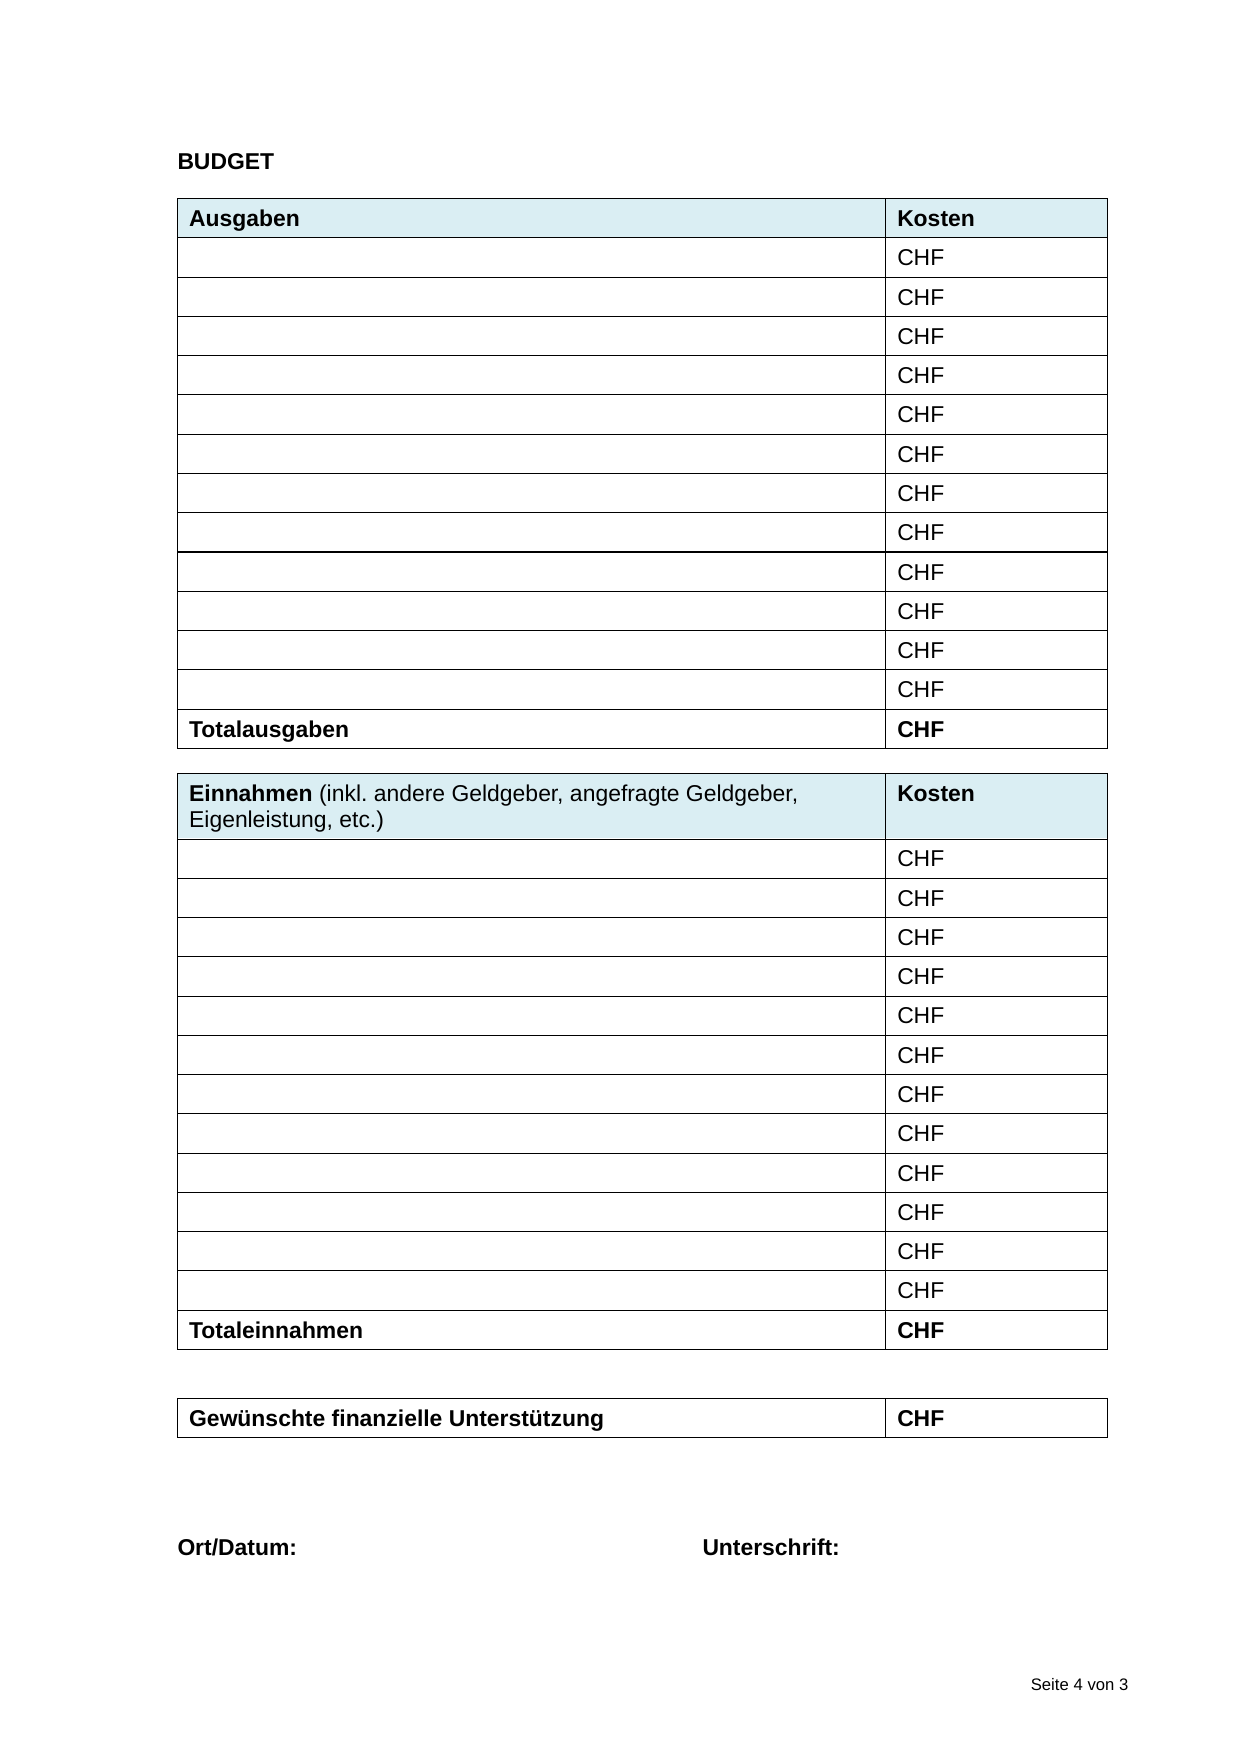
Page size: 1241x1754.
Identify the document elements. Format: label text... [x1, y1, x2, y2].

table_cell [178, 474, 885, 512]
table_cell [178, 592, 885, 630]
table_cell CHF [886, 238, 1107, 277]
table_cell [178, 1232, 885, 1270]
table_cell CHF [886, 1193, 1107, 1231]
table_cell CHF [886, 879, 1107, 917]
table_cell Totalausgaben [178, 710, 885, 748]
table_cell CHF [886, 1114, 1107, 1153]
table_header Einnahmen (inkl. andere Geldgeber, angefragte Geldgeber, Eigenleistung, etc.) [178, 774, 885, 838]
table_cell [178, 278, 885, 316]
table_cell CHF [886, 1232, 1107, 1270]
table_cell CHF [886, 435, 1107, 473]
table_cell [178, 395, 885, 434]
table_header Kosten [886, 199, 1107, 237]
table_cell CHF [886, 1036, 1107, 1074]
table_cell [178, 435, 885, 473]
table_cell [178, 513, 885, 551]
table_cell [178, 1114, 885, 1153]
table_cell CHF [886, 513, 1107, 551]
table_cell CHF [886, 592, 1107, 630]
table_cell CHF [886, 474, 1107, 512]
table_cell [178, 238, 885, 277]
table_cell [178, 1154, 885, 1192]
table_cell [178, 1193, 885, 1231]
table_cell CHF [886, 957, 1107, 996]
table_cell [178, 356, 885, 394]
table_cell [178, 918, 885, 956]
table_cell Totaleinnahmen [178, 1311, 885, 1349]
table_cell CHF [886, 317, 1107, 355]
text BUDGET [177, 148, 1122, 174]
table_cell [178, 553, 885, 591]
table_cell CHF [886, 631, 1107, 669]
table_cell CHF [886, 710, 1107, 748]
table_cell CHF [886, 1311, 1107, 1349]
table_cell CHF [886, 997, 1107, 1035]
table_cell CHF [886, 395, 1107, 434]
table_cell [178, 1075, 885, 1113]
text Ort/Datum: Unterschrift: [177, 1534, 1122, 1560]
table_cell [178, 1271, 885, 1310]
table_cell [178, 840, 885, 878]
table_cell [178, 957, 885, 996]
table_cell CHF [886, 356, 1107, 394]
table_cell CHF [886, 1271, 1107, 1310]
table_cell CHF [886, 670, 1107, 708]
table_cell [178, 997, 885, 1035]
table_cell CHF [886, 1075, 1107, 1113]
table_cell CHF [886, 840, 1107, 878]
table_cell [178, 631, 885, 669]
table_header CHF [886, 1399, 1107, 1437]
table_cell CHF [886, 553, 1107, 591]
table_header Gewünschte finanzielle Unterstützung [178, 1399, 885, 1437]
table_cell [178, 879, 885, 917]
table_cell [178, 670, 885, 708]
table_header Kosten [886, 774, 1107, 838]
table_header Ausgaben [178, 199, 885, 237]
table_cell [178, 317, 885, 355]
table_cell CHF [886, 1154, 1107, 1192]
table_cell CHF [886, 278, 1107, 316]
table_cell CHF [886, 918, 1107, 956]
table_cell [178, 1036, 885, 1074]
